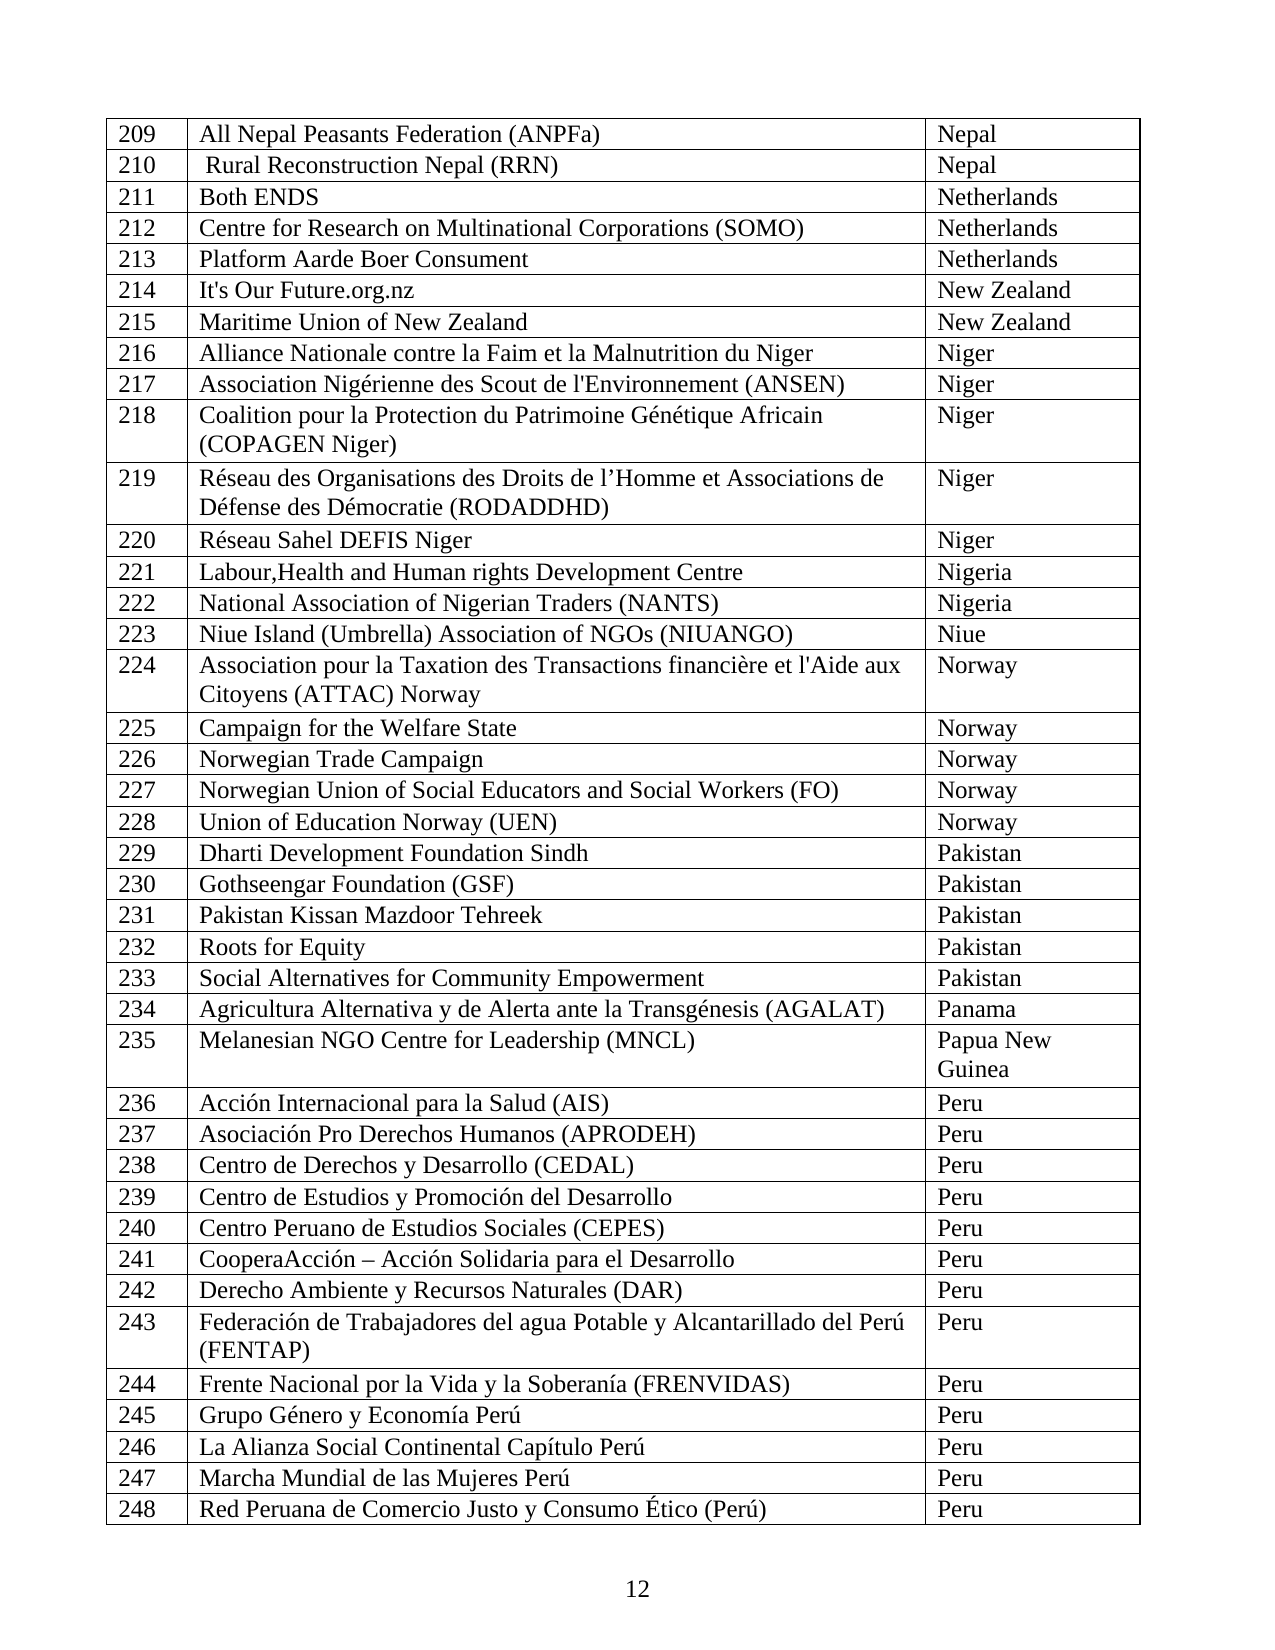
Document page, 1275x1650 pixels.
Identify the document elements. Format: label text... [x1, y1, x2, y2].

table_cell Pakistan [926, 932, 1139, 962]
table_cell 217 [107, 369, 187, 399]
table_cell Niger [926, 369, 1139, 399]
table_cell 228 [107, 807, 187, 837]
table_cell 223 [107, 619, 187, 649]
table_cell Peru [926, 1494, 1139, 1524]
table_cell Nepal [926, 119, 1139, 149]
table_cell 215 [107, 307, 187, 337]
table_cell Peru [926, 1275, 1139, 1306]
table_cell Peru [926, 1150, 1139, 1181]
table_cell 240 [107, 1213, 187, 1243]
table_cell Norway [926, 807, 1139, 837]
table_cell Niue [926, 619, 1139, 649]
table_cell La Alianza Social Continental Capítulo Perú [188, 1432, 925, 1462]
table_cell Gothseengar Foundation (GSF) [188, 869, 925, 899]
table_cell 233 [107, 963, 187, 993]
table_cell Centre for Research on Multinational Corporations (SOMO) [188, 213, 925, 243]
table_cell Peru [926, 1400, 1139, 1431]
table_cell Coalition pour la Protection du Patrimoine Génétique Africain (COPAGEN Niger) [188, 400, 925, 462]
table_cell 235 [107, 1025, 187, 1087]
table_cell 213 [107, 244, 187, 274]
table_cell Nigeria [926, 588, 1139, 618]
table_cell Alliance Nationale contre la Faim et la Malnutrition du Niger [188, 338, 925, 368]
table_cell Derecho Ambiente y Recursos Naturales (DAR) [188, 1275, 925, 1306]
table_cell Norway [926, 713, 1139, 743]
table_cell Maritime Union of New Zealand [188, 307, 925, 337]
table_cell It's Our Future.org.nz [188, 275, 925, 306]
table_cell Norwegian Trade Campaign [188, 744, 925, 774]
table_cell Nepal [926, 150, 1139, 181]
table_cell 238 [107, 1150, 187, 1181]
table_cell Norway [926, 650, 1139, 712]
table_cell Peru [926, 1088, 1139, 1118]
table_cell 237 [107, 1119, 187, 1149]
table_cell Niger [926, 463, 1139, 524]
table_cell 214 [107, 275, 187, 306]
table_cell Association pour la Taxation des Transactions financière et l'Aide aux Citoyens (ATTAC) Norway [188, 650, 925, 712]
table_cell Dharti Development Foundation Sindh [188, 838, 925, 868]
table_cell 232 [107, 932, 187, 962]
table_cell Réseau Sahel DEFIS Niger [188, 525, 925, 556]
table_cell Centro de Estudios y Promoción del Desarrollo [188, 1182, 925, 1212]
table_cell Grupo Género y Economía Perú [188, 1400, 925, 1431]
table_cell 244 [107, 1369, 187, 1399]
table_cell Netherlands [926, 244, 1139, 274]
table_cell Peru [926, 1463, 1139, 1493]
table_cell 231 [107, 900, 187, 931]
table_cell 209 [107, 119, 187, 149]
table_cell Federación de Trabajadores del agua Potable y Alcantarillado del Perú (FENTAP) [188, 1307, 925, 1368]
table_cell Centro de Derechos y Desarrollo (CEDAL) [188, 1150, 925, 1181]
table_cell New Zealand [926, 275, 1139, 306]
table_cell Peru [926, 1369, 1139, 1399]
table_cell Netherlands [926, 182, 1139, 212]
table_cell Niue Island (Umbrella) Association of NGOs (NIUANGO) [188, 619, 925, 649]
table_cell CooperaAcción – Acción Solidaria para el Desarrollo [188, 1244, 925, 1274]
table_cell 210 [107, 150, 187, 181]
table_cell Roots for Equity [188, 932, 925, 962]
table_cell Panama [926, 994, 1139, 1024]
table_cell Social Alternatives for Community Empowerment [188, 963, 925, 993]
table_cell Agricultura Alternativa y de Alerta ante la Transgénesis (AGALAT) [188, 994, 925, 1024]
table_cell Norwegian Union of Social Educators and Social Workers (FO) [188, 775, 925, 806]
table_cell Labour,Health and Human rights Development Centre [188, 557, 925, 587]
table_cell Pakistan Kissan Mazdoor Tehreek [188, 900, 925, 931]
table_cell Red Peruana de Comercio Justo y Consumo Ético (Perú) [188, 1494, 925, 1524]
table_cell 241 [107, 1244, 187, 1274]
table_cell 220 [107, 525, 187, 556]
table_cell Pakistan [926, 963, 1139, 993]
table_cell Union of Education Norway (UEN) [188, 807, 925, 837]
table_cell 227 [107, 775, 187, 806]
table_cell 219 [107, 463, 187, 524]
table_cell Peru [926, 1432, 1139, 1462]
table_cell 221 [107, 557, 187, 587]
table_cell Peru [926, 1307, 1139, 1368]
table_cell 243 [107, 1307, 187, 1368]
table_cell Niger [926, 338, 1139, 368]
table_cell 239 [107, 1182, 187, 1212]
table_cell Nigeria [926, 557, 1139, 587]
table_cell 247 [107, 1463, 187, 1493]
table_cell Réseau des Organisations des Droits de l’Homme et Associations de Défense des Démocratie (RODADDHD) [188, 463, 925, 524]
table_cell Peru [926, 1213, 1139, 1243]
table_cell 211 [107, 182, 187, 212]
table_cell Netherlands [926, 213, 1139, 243]
table_cell 212 [107, 213, 187, 243]
table_cell 222 [107, 588, 187, 618]
table_cell 245 [107, 1400, 187, 1431]
table_cell Peru [926, 1119, 1139, 1149]
table_cell Campaign for the Welfare State [188, 713, 925, 743]
table_cell Papua New Guinea [926, 1025, 1139, 1087]
table_cell National Association of Nigerian Traders (NANTS) [188, 588, 925, 618]
table_cell 236 [107, 1088, 187, 1118]
table_cell Frente Nacional por la Vida y la Soberanía (FRENVIDAS) [188, 1369, 925, 1399]
table_cell Pakistan [926, 838, 1139, 868]
table_cell Norway [926, 744, 1139, 774]
table_cell Pakistan [926, 900, 1139, 931]
table_cell Peru [926, 1244, 1139, 1274]
table_cell Pakistan [926, 869, 1139, 899]
table_cell Melanesian NGO Centre for Leadership (MNCL) [188, 1025, 925, 1087]
table_cell 246 [107, 1432, 187, 1462]
table_cell 225 [107, 713, 187, 743]
table_cell Niger [926, 400, 1139, 462]
table_cell Platform Aarde Boer Consument [188, 244, 925, 274]
table_cell 229 [107, 838, 187, 868]
table_cell 230 [107, 869, 187, 899]
table_cell Asociación Pro Derechos Humanos (APRODEH) [188, 1119, 925, 1149]
table_cell Centro Peruano de Estudios Sociales (CEPES) [188, 1213, 925, 1243]
table_cell 226 [107, 744, 187, 774]
table_cell 224 [107, 650, 187, 712]
table_cell Association Nigérienne des Scout de l'Environnement (ANSEN) [188, 369, 925, 399]
table_cell Marcha Mundial de las Mujeres Perú [188, 1463, 925, 1493]
table_cell 216 [107, 338, 187, 368]
table_cell New Zealand [926, 307, 1139, 337]
table_cell 248 [107, 1494, 187, 1524]
table_cell All Nepal Peasants Federation (ANPFa) [188, 119, 925, 149]
table_cell Niger [926, 525, 1139, 556]
table_cell 234 [107, 994, 187, 1024]
table_cell Acción Internacional para la Salud (AIS) [188, 1088, 925, 1118]
table_cell Rural Reconstruction Nepal (RRN) [188, 150, 925, 181]
table_cell 218 [107, 400, 187, 462]
table_cell Norway [926, 775, 1139, 806]
table_cell Peru [926, 1182, 1139, 1212]
table_cell Both ENDS [188, 182, 925, 212]
table_cell 242 [107, 1275, 187, 1306]
